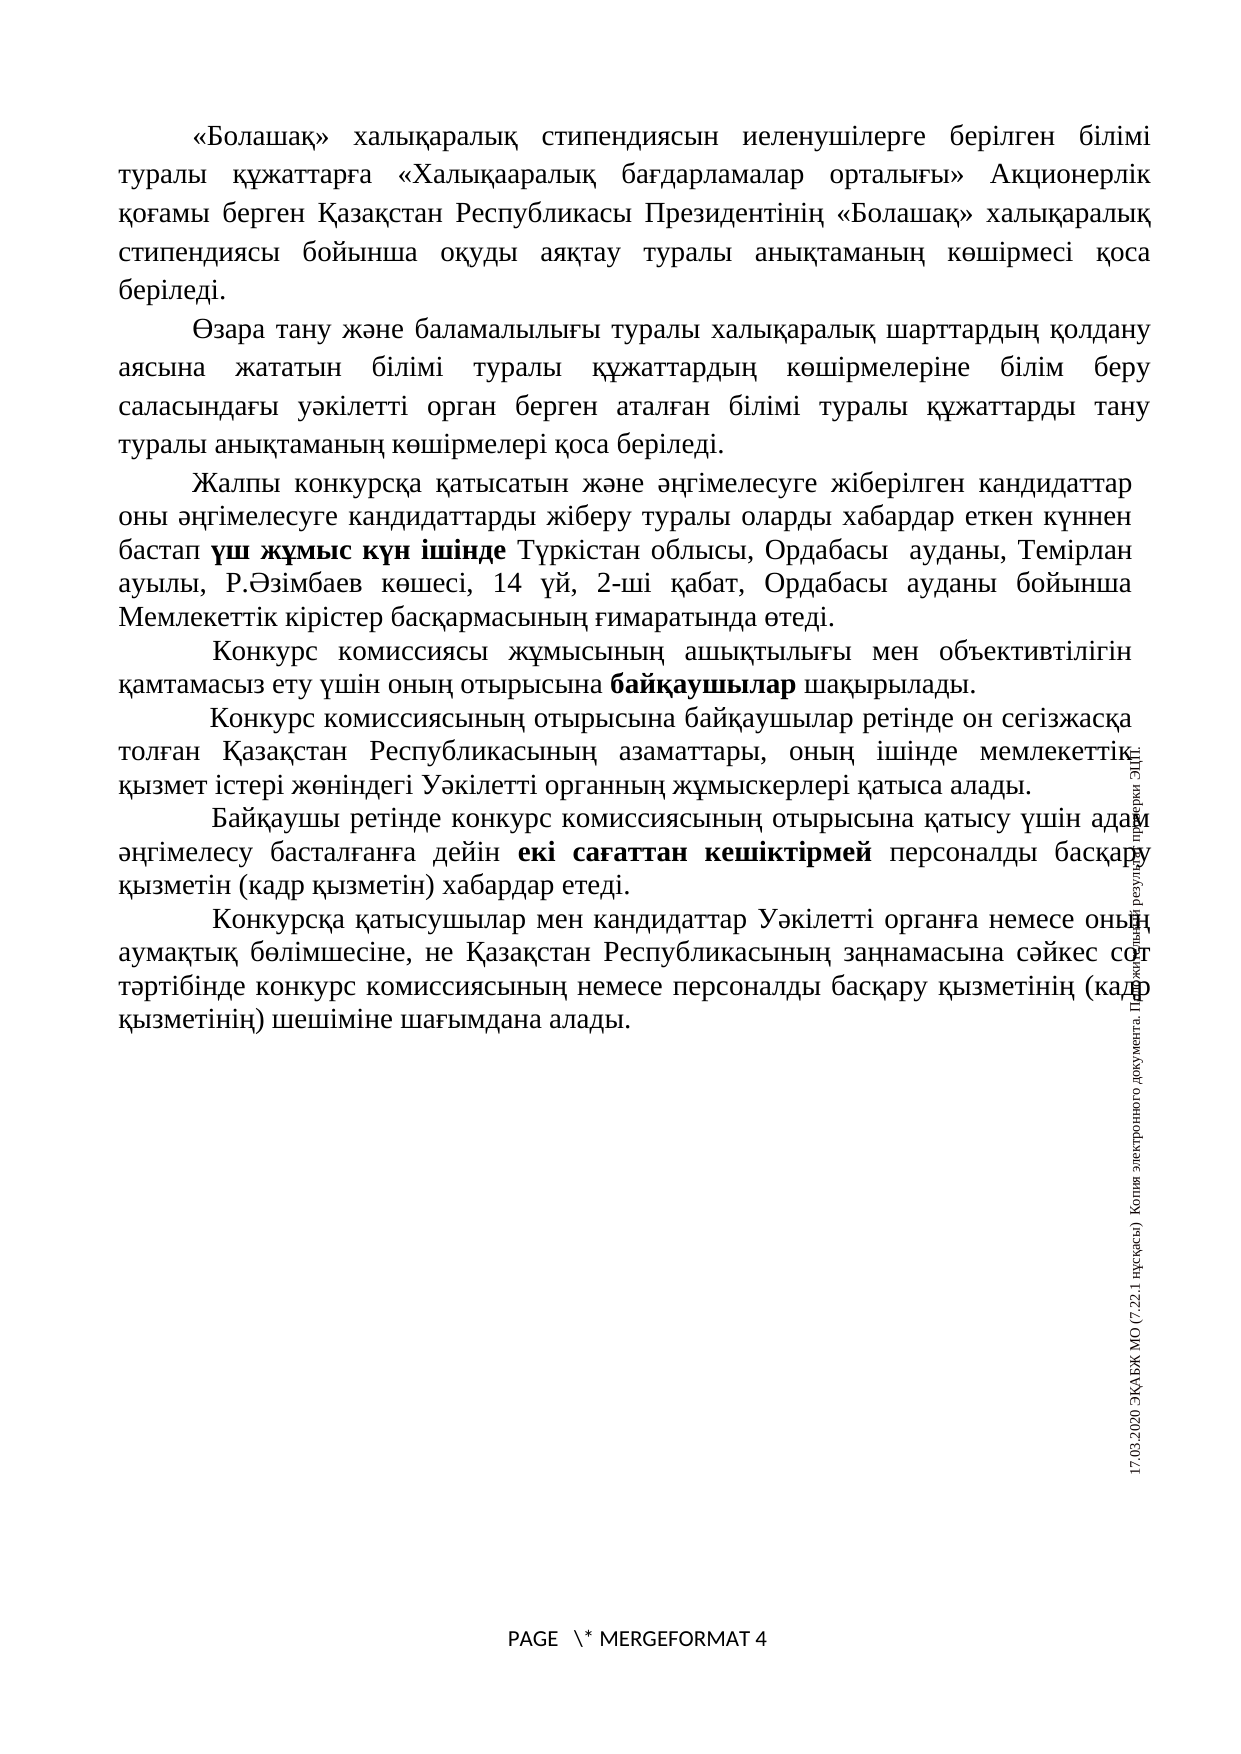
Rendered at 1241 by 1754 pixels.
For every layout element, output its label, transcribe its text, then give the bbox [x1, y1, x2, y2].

text «Болашақ» халықаралық стипендиясын иеленушілерге берілген бiлiмi туралы құжаттарға «Халықааралық бағдарламалар орталығы» Акционерлік қоғамы берген Қазақстан Республикасы Президентінің «Болашақ» халықаралық стипендиясы бойынша оқуды аяқтау туралы анықтаманың көшірмесі қоса беріледі. [118, 118, 1152, 306]
text Өзара тану және баламалылығы туралы халықаралық шарттардың қолдану аясына жататын бiлiмi туралы құжаттардың көшірмелеріне білім беру саласындағы уәкілетті орган берген аталған бiлiмi туралы құжаттарды тану туралы анықтаманың көшірмелері қоса беріледі. [118, 311, 1152, 460]
text Конкурс комиссиясының отырысына байқаушылар ретінде он сегізжасқа толған Қазақстан Республикасының азаматтары, оның ішінде мемлекеттік қызмет істері жөніндегі Уәкілетті органның жұмыскерлері қатыса алады. [88, 700, 1133, 800]
text Конкурс комиссиясы жұмысының ашықтылығы мен объективтілігін қамтамасыз ету үшін оның отырысына байқаушылар шақырылады. [118, 633, 1133, 700]
text Байқаушы ретінде конкурс комиссиясының отырысына қатысу үшін адам әңгімелесу басталғанға дейін екі сағаттан кешіктірмей персоналды басқару қызметін (кадр қызметін) хабардар етеді. [118, 800, 1152, 901]
text Конкурсқа қатысушылар мен кандидаттар Уәкiлеттi органға немесе оның аумақтық бөлiмшесiне, не Қазақстан Республикасының заңнамасына сәйкес сот тәртiбiнде конкурс комиссиясының немесе персоналды басқару қызметінің (кадр қызметінің) шешiмiне шағымдана алады. [118, 901, 1152, 1035]
text Жалпы конкурсқа қатысатын және әңгімелесуге жіберілген кандидаттар оны әңгімелесуге кандидаттарды жіберу туралы оларды хабардар еткен күннен бастап үш жұмыс күн ішінде Түркістан облысы, Ордабасы ауданы, Темірлан ауылы, Р.Әзімбаев көшесі, 14 үй, 2-ші қабат, Ордабасы ауданы бойынша Мемлекеттік кірістер басқармасының ғимаратында өтеді. [88, 465, 1133, 633]
